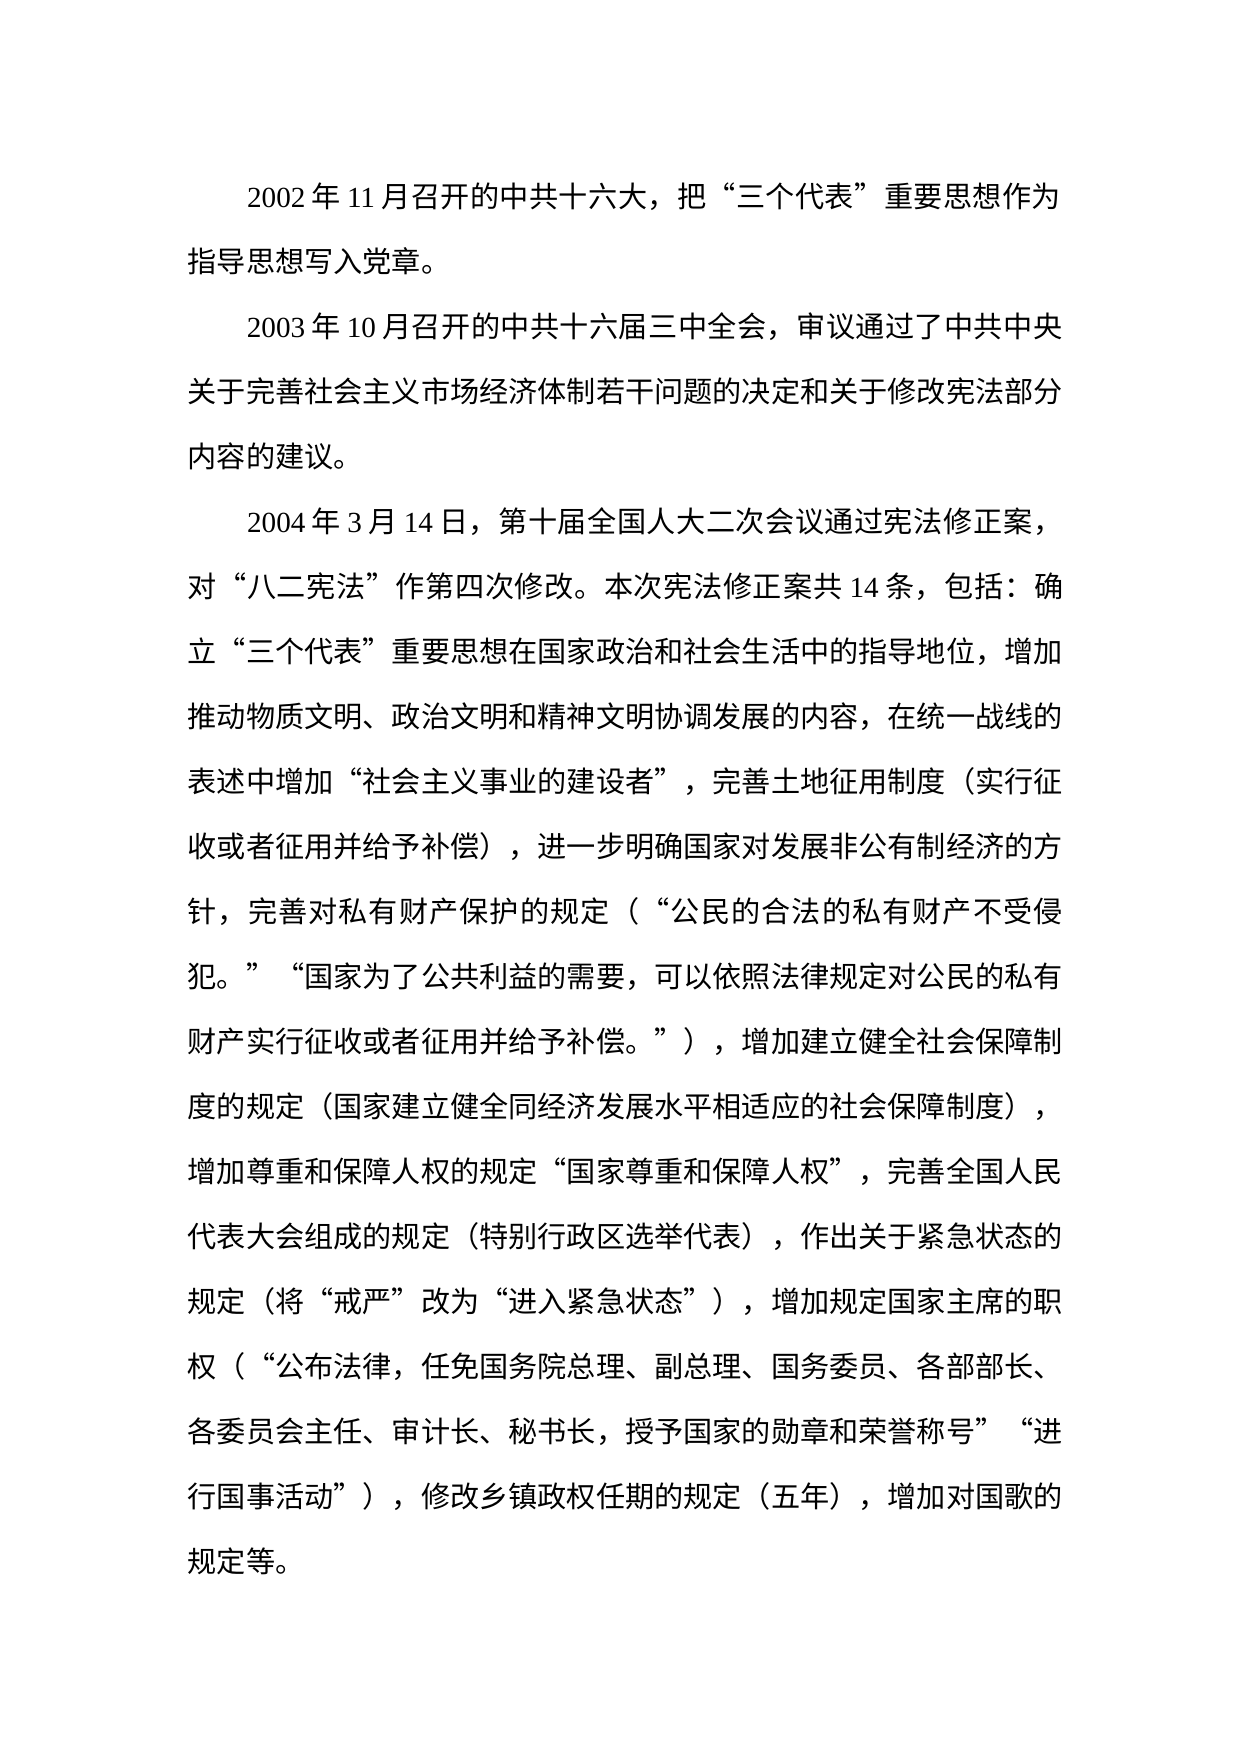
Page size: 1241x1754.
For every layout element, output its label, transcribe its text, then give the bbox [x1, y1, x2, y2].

text 2002年11月召开的中共十六大，把“三个代表”重要思想作为指导思想写入党章。 [187, 162, 1063, 292]
text 2004年3月14日，第十届全国人大二次会议通过宪法修正案，对“八二宪法”作第四次修改。本次宪法修正案共14条，包括：确立“三个代表”重要思想在国家政治和社会生活中的指导地位，增加推动物质文明、政治文明和精神文明协调发展的内容，在统一战线的表述中增加“社会主义事业的建设者”，完善土地征用制度（实行征收或者征用并给予补偿），进一步明确国家对发展非公有制经济的方针，完善对私有财产保护的规定（“公民的合法的私有财产不受侵犯。”“国家为了公共利益的需要，可以依照法律规定对公民的私有财产实行征收或者征用并给予补偿。”），增加建立健全社会保障制度的规定（国家建立健全同经济发展水平相适应的社会保障制度），增加尊重和保障人权的规定“国家尊重和保障人权”，完善全国人民代表大会组成的规定（特别行政区选举代表），作出关于紧急状态的规定（将“戒严”改为“进入紧急状态”），增加规定国家主席的职权（“公布法律，任免国务院总理、副总理、国务委员、各部部长、各委员会主任、审计长、秘书长，授予国家的勋章和荣誉称号”“进行国事活动”），修改乡镇政权任期的规定（五年），增加对国歌的规定等。 [187, 487, 1063, 1592]
text 2003年10月召开的中共十六届三中全会，审议通过了中共中央关于完善社会主义市场经济体制若干问题的决定和关于修改宪法部分内容的建议。 [187, 292, 1063, 487]
